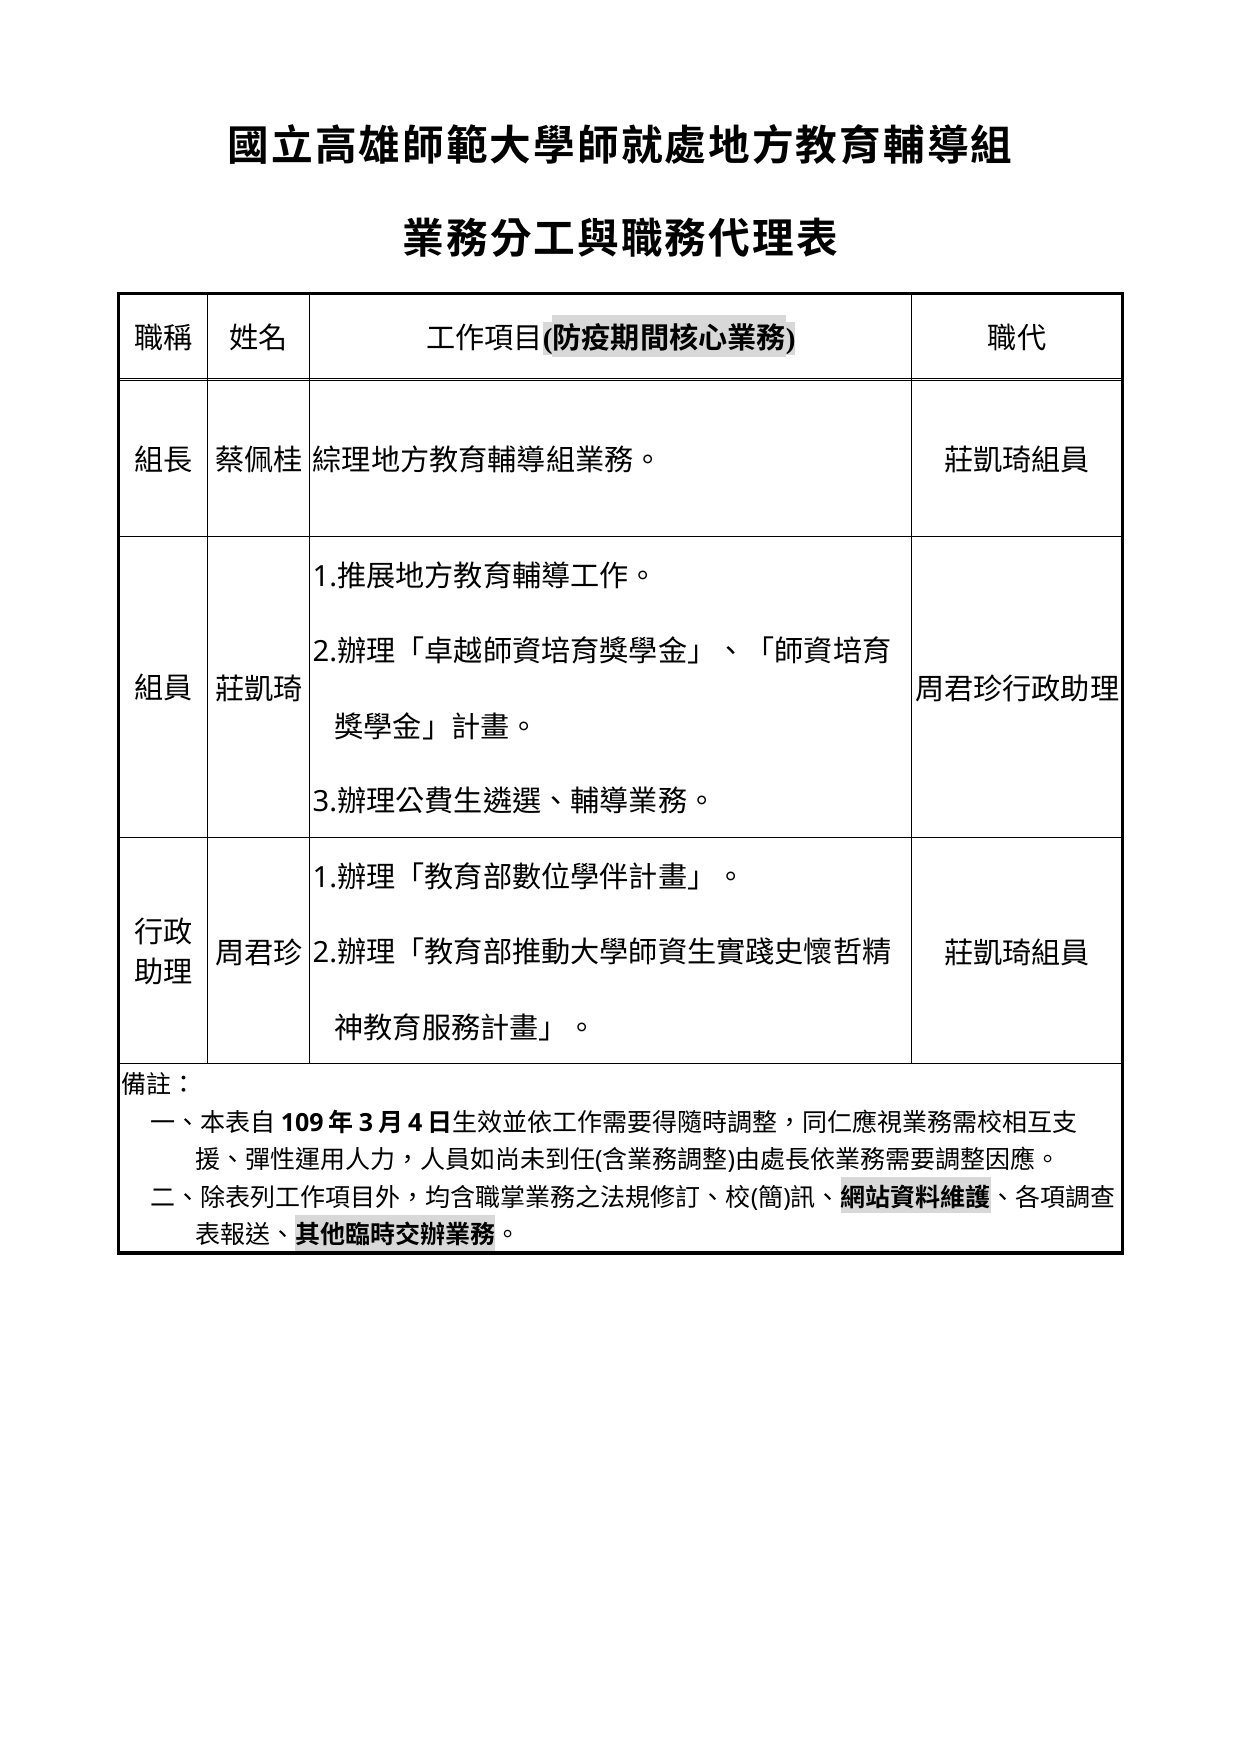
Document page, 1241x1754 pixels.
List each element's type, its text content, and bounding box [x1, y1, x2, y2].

table_header 職稱 [120, 295, 207, 377]
table_header 工作項目(防疫期間核心業務) [310, 295, 911, 377]
table_cell 莊凱琦 [208, 537, 309, 837]
table_cell 備註： 本表自109年3月4日生效並依工作需要得隨時調整，同仁應視業務需校相互支援、彈性運用人力，人員如尚未到任(含業務調整)由處長依業務需要調整因應。 除表列工作項目外，均含職掌業務之法規修訂、校(簡)訊、網站資料維護、各項調查表報送、其他臨時交辦業務。 [120, 1064, 1121, 1251]
table_cell 行政 助理 [120, 838, 207, 1063]
table_cell 1.推展地方教育輔導工作。 2.辦理「卓越師資培育獎學金」、「師資培育獎學金」計畫。 3.辦理公費生遴選、輔導業務。 [310, 537, 911, 837]
table_cell 周君珍行政助理 [912, 537, 1121, 837]
table_header 姓名 [208, 295, 309, 377]
table_cell 綜理地方教育輔導組業務。 [310, 381, 911, 536]
table_cell 莊凱琦組員 [912, 381, 1121, 536]
table_cell 1.辦理「教育部數位學伴計畫」。 2.辦理「教育部推動大學師資生實踐史懷哲精神教育服務計畫」。 [310, 838, 911, 1063]
text 業務分工與職務代理表 [118, 198, 1122, 273]
text 國立高雄師範大學師就處地方教育輔導組 [118, 104, 1122, 179]
table_header 職代 [912, 295, 1121, 377]
table_cell 蔡佩桂 [208, 381, 309, 536]
table_cell 組長 [120, 381, 207, 536]
table_cell 組員 [120, 537, 207, 837]
table_cell 莊凱琦組員 [912, 838, 1121, 1063]
table_cell 周君珍 [208, 838, 309, 1063]
